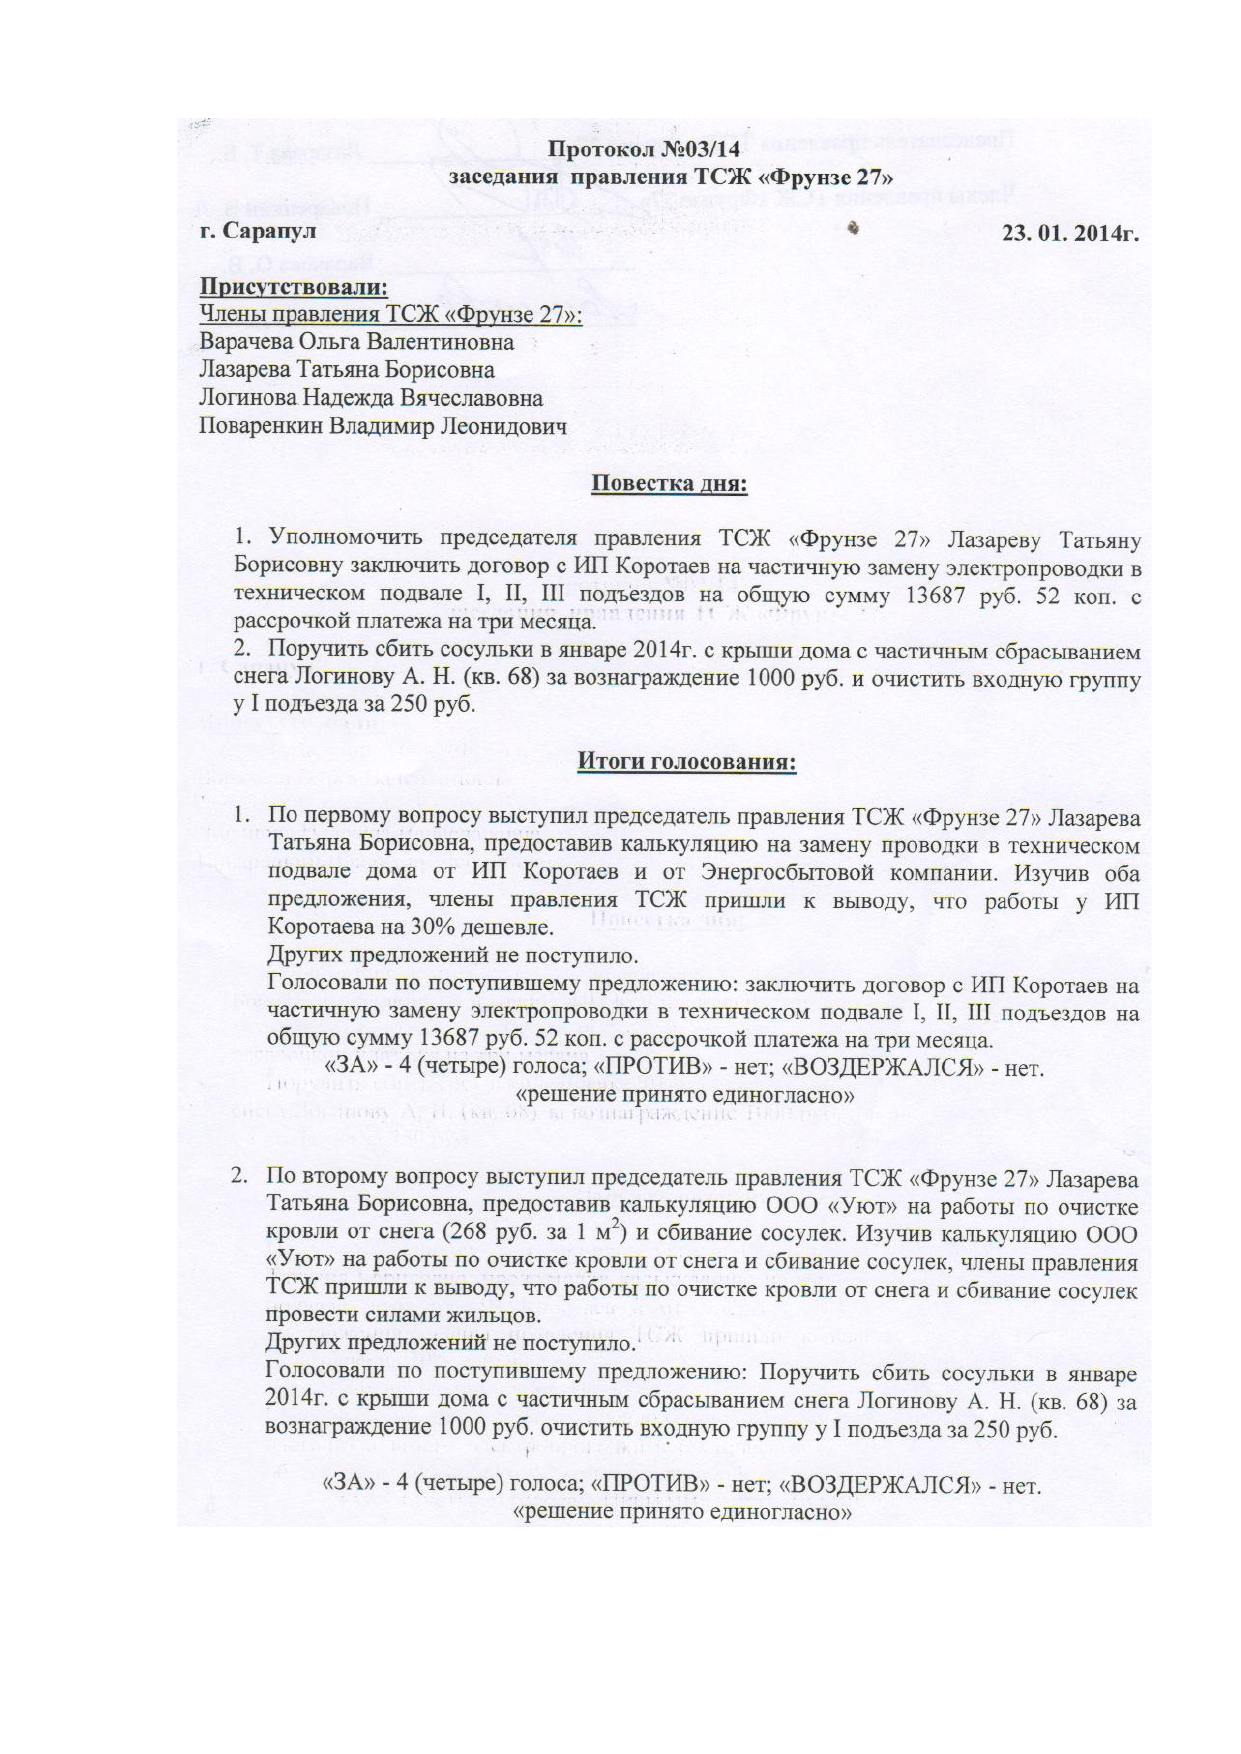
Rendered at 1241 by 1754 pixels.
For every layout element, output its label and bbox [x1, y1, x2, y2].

picture [177, 118, 1152, 1527]
